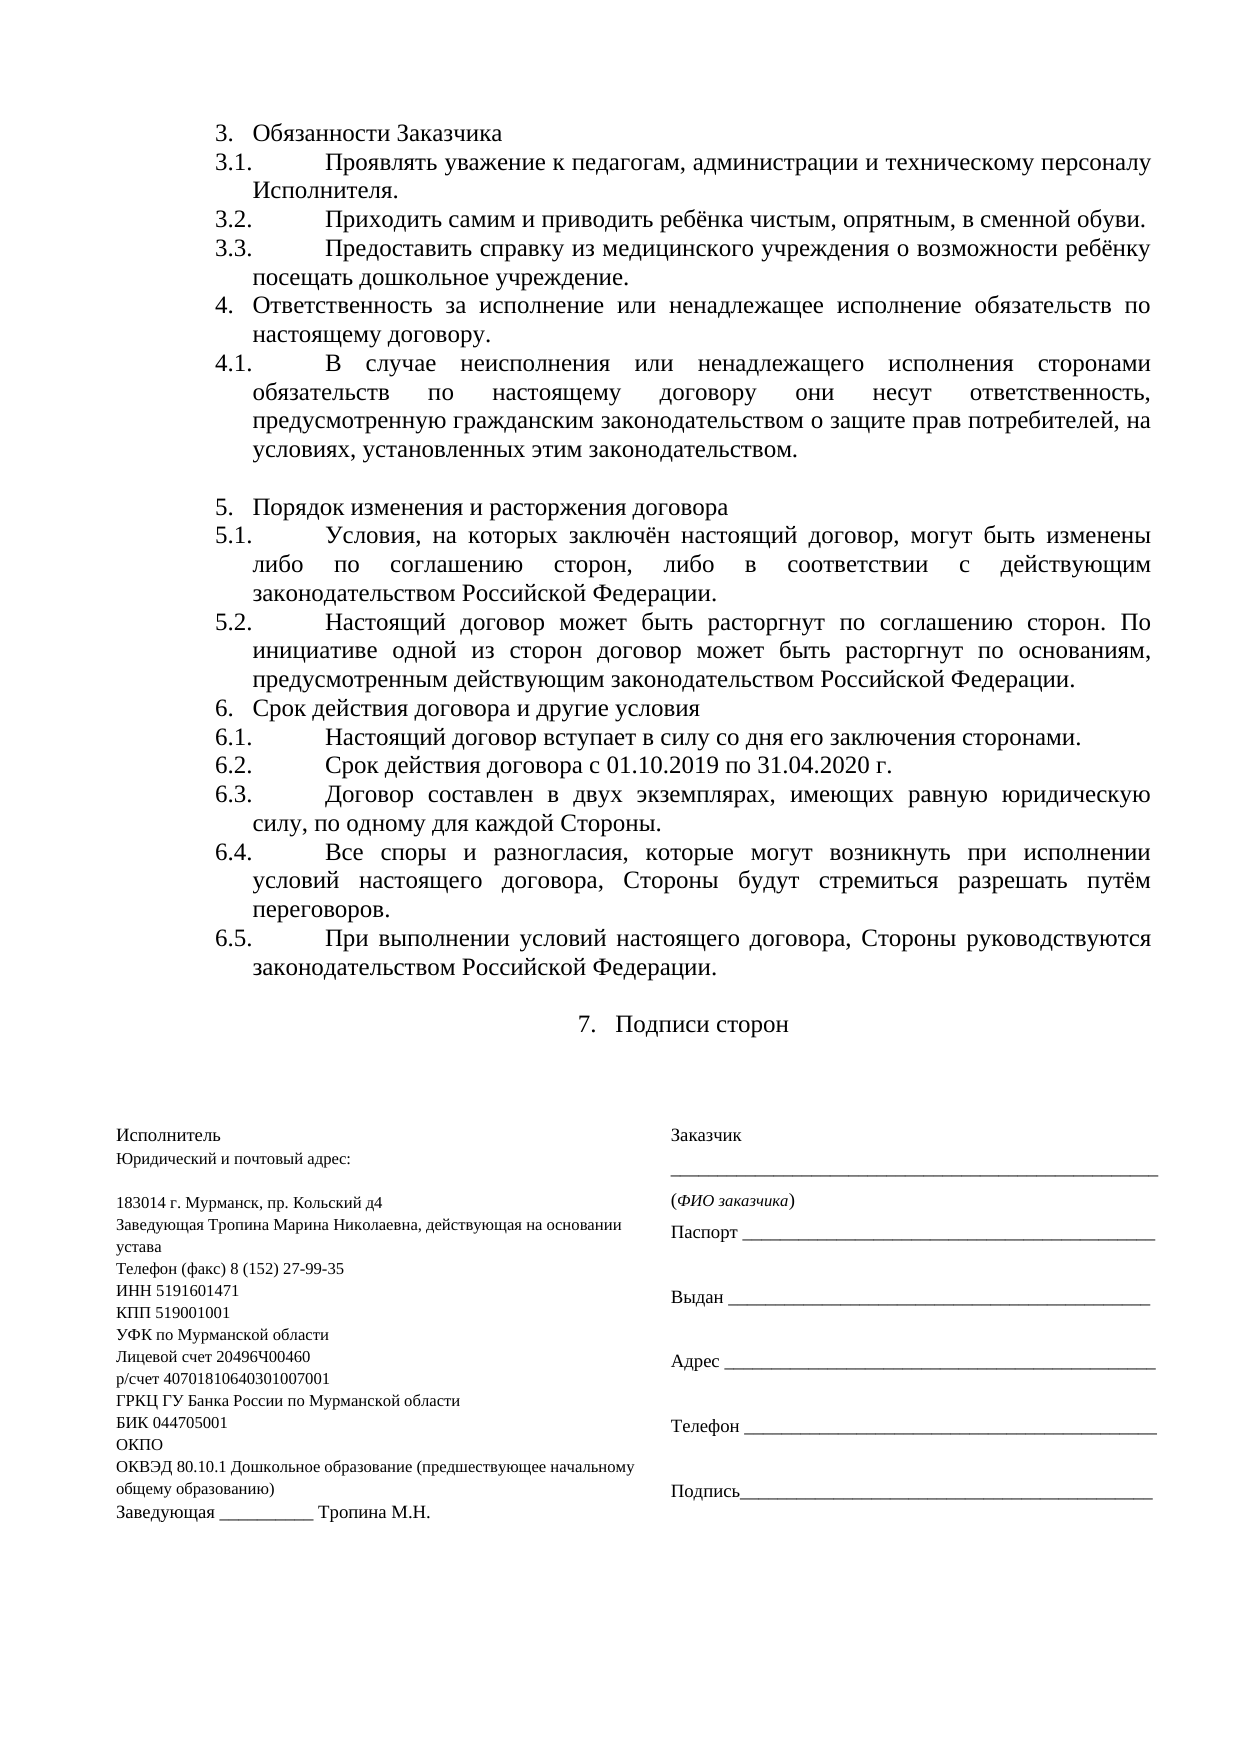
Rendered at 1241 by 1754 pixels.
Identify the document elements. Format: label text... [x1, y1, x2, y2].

list Условия, на которых заключён настоящий договор, могут быть изменены либо по соглашению сторон, либо в соответствии с действующим законодательством Российской Федерации. [215, 521, 1152, 607]
list Настоящий договор может быть расторгнут по соглашению сторон. По инициативе одной из сторон договор может быть расторгнут по основаниям, предусмотренным действующим законодательством Российской Федерации. [215, 607, 1152, 693]
list Срок действия договора с 01.10.2019 по 31.04.2020 г. [215, 751, 1152, 779]
list Порядок изменения и расторжения договора [215, 492, 1152, 521]
list Настоящий договор вступает в силу со дня его заключения сторонами. [215, 722, 1152, 751]
table_header Заказчик ____________________________________________________ (ФИО заказчика) Паспорт ____________________________________________ Выдан _____________________________________________ Адрес ______________________________________________ Телефон ____________________________________________ Подпись____________________________________________ [659, 1124, 1224, 1537]
list Срок действия договора и другие условия [215, 693, 1152, 722]
list Все споры и разногласия, которые могут возникнуть при исполнении условий настоящего договора, Стороны будут стремиться разрешать путём переговоров. [215, 837, 1152, 923]
list Предоставить справку из медицинского учреждения о возможности ребёнку посещать дошкольное учреждение. [215, 233, 1152, 291]
list При выполнении условий настоящего договора, Стороны руководствуются законодательством Российской Федерации. [215, 923, 1152, 981]
list Приходить самим и приводить ребёнка чистым, опрятным, в сменной обуви. [215, 204, 1152, 233]
list Подписи сторон [215, 1009, 1152, 1038]
list В случае неисполнения или ненадлежащего исполнения сторонами обязательств по настоящему договору они несут ответственность, предусмотренную гражданским законодательством о защите прав потребителей, на условиях, установленных этим законодательством. [215, 348, 1152, 463]
table_header Исполнитель Юридический и почтовый адрес: 183014 г. Мурманск, пр. Кольский д4 Заведующая Тропина Марина Николаевна, действующая на основании устава Телефон (факс) 8 (152) 27-99-35 ИНН 5191601471 КПП 519001001 УФК по Мурманской области Лицевой счет 20496Ч00460 р/счет 40701810640301007001 ГРКЦ ГУ Банка России по Мурманской области БИК 044705001 ОКПО ОКВЭД 80.10.1 Дошкольное образование (предшествующее начальному общему образованию) Заведующая __________ Тропина М.Н. [105, 1124, 659, 1537]
list Ответственность за исполнение или ненадлежащее исполнение обязательств по настоящему договору. [215, 291, 1152, 348]
list Проявлять уважение к педагогам, администрации и техническому персоналу Исполнителя. [215, 147, 1152, 204]
list Договор составлен в двух экземплярах, имеющих равную юридическую силу, по одному для каждой Стороны. [215, 779, 1152, 837]
list Обязанности Заказчика [215, 118, 1152, 147]
